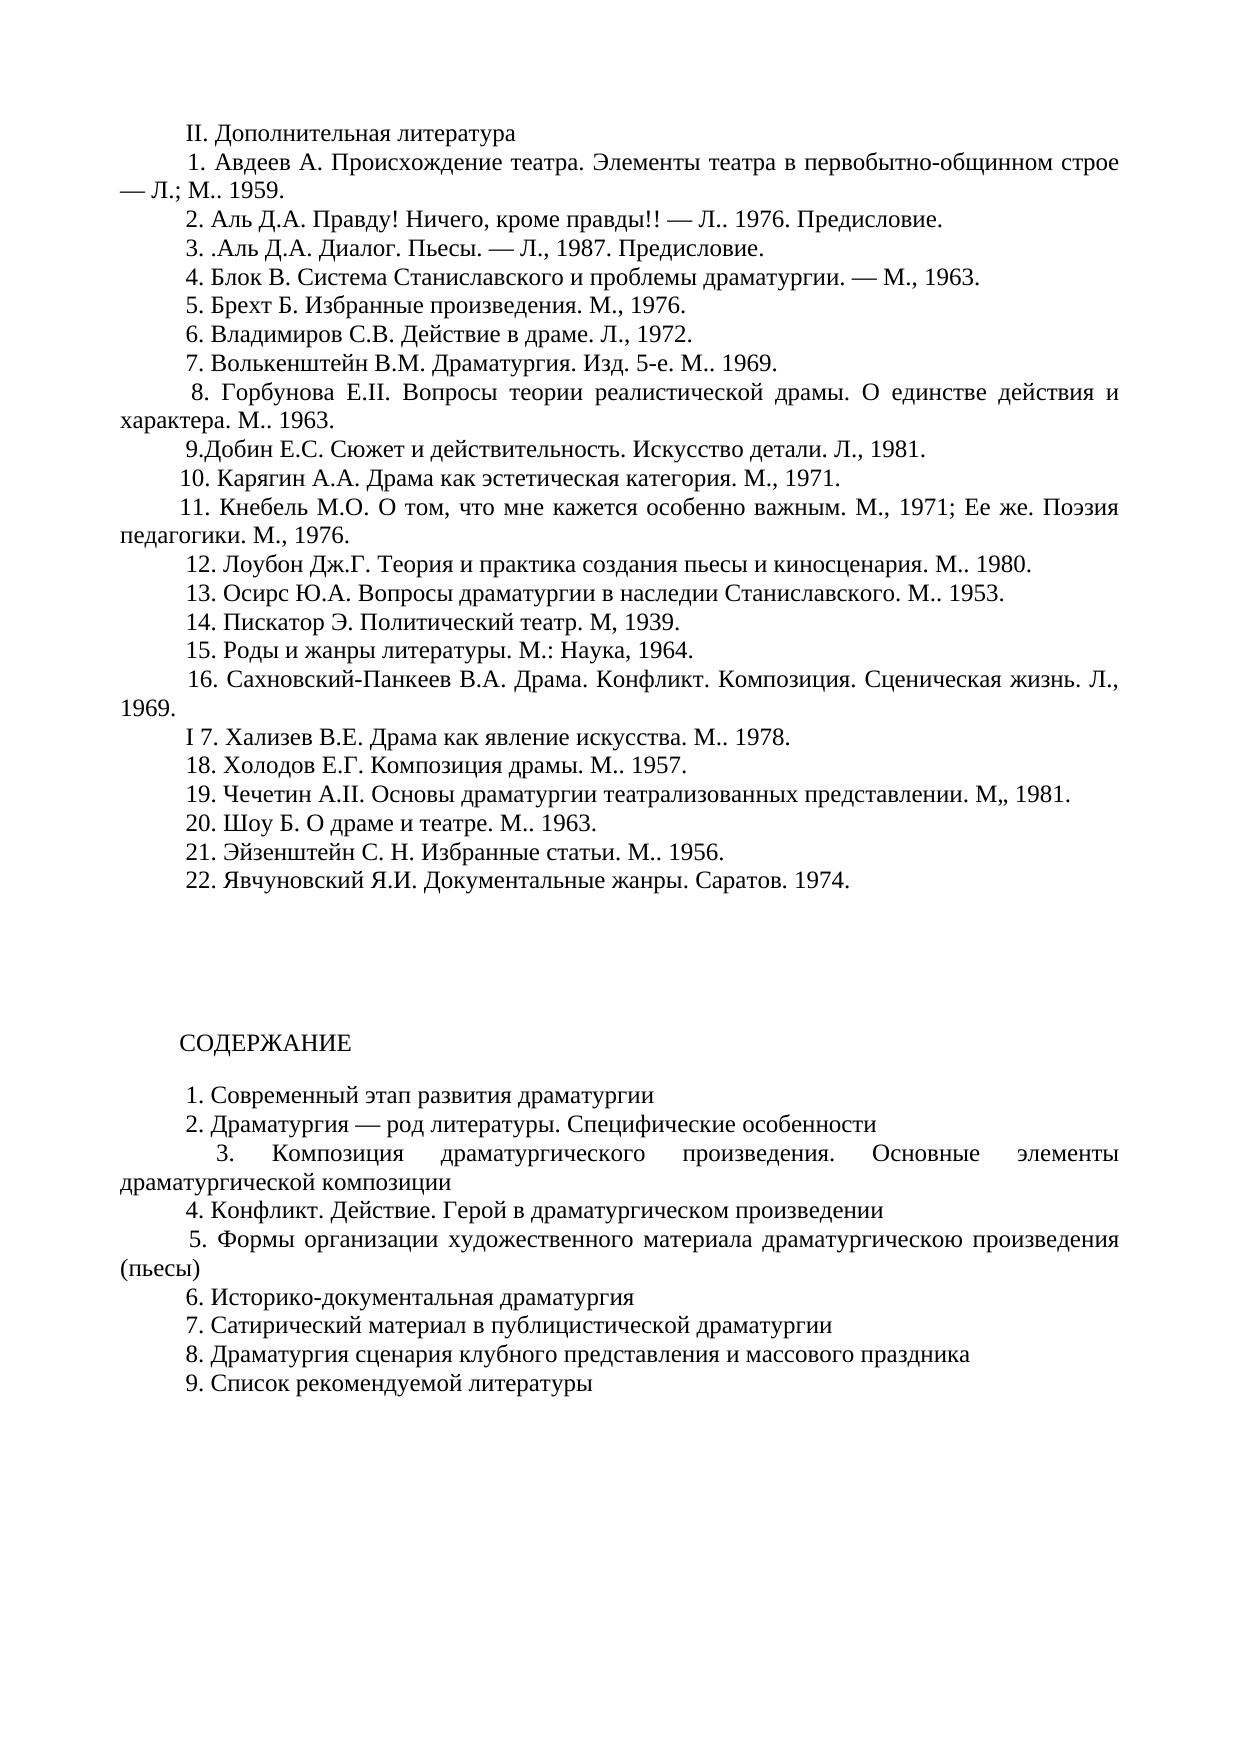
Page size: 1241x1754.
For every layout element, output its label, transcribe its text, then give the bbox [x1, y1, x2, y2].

text 9.Добин Е.С. Сюжет и действительность. Искусство детали. Л., 1981. [120, 434, 1120, 463]
text 6. Историко-документальная драматургия [120, 1282, 1120, 1310]
text 5. Брехт Б. Избранные произведения. М., 1976. [120, 291, 1120, 319]
text СОДЕРЖАНИЕ [120, 1028, 1120, 1057]
text 3. .Аль Д.А. Диалог. Пьесы. — Л., 1987. Предисловие. [120, 233, 1120, 262]
text 8. Горбунова Е.II. Вопросы теории реалистической драмы. О единстве действия и характера. М.. 1963. [120, 377, 1120, 434]
text 21. Эйзенштейн С. Н. Избранные статьи. М.. 1956. [120, 837, 1120, 866]
text 2. Аль Д.А. Правду! Ничего, кроме правды!! — Л.. 1976. Предисловие. [120, 204, 1120, 233]
text 12. Лоубон Дж.Г. Теория и практика создания пьесы и киносценария. М.. 1980. [120, 549, 1120, 578]
text 1. Современный этап развития драматургии [120, 1080, 1120, 1109]
text 11. Кнебель М.О. О том, что мне кажется особенно важным. М., 1971; Ее же. Поэзия педагогики. М., 1976. [120, 492, 1120, 549]
text 7. Сатирический материал в публицистической драматургии [120, 1310, 1120, 1339]
text 3. Композиция драматургического произведения. Основные элементы драматургической композиции [120, 1138, 1120, 1195]
text 14. Пискатор Э. Политический театр. М, 1939. [120, 607, 1120, 636]
text 7. Волькенштейн В.М. Драматургия. Изд. 5-е. М.. 1969. [120, 348, 1120, 377]
text 19. Чечетин А.II. Основы драматургии театрализованных представлении. М„ 1981. [120, 779, 1120, 808]
text 9. Список рекомендуемой литературы [120, 1368, 1120, 1397]
text 10. Карягин А.А. Драма как эстетическая категория. М., 1971. [120, 463, 1120, 492]
text 22. Явчуновский Я.И. Документальные жанры. Саратов. 1974. [120, 866, 1120, 894]
text II. Дополнительная литература [120, 118, 1120, 147]
text 15. Роды и жанры литературы. М.: Наука, 1964. [120, 636, 1120, 664]
text 2. Драматургия — род литературы. Специфические особенности [120, 1109, 1120, 1138]
text 4. Конфликт. Действие. Герой в драматургическом произведении [120, 1195, 1120, 1224]
text 5. Формы организации художественного материала драматургическою произведения (пьесы) [120, 1224, 1120, 1282]
text 13. Осирс Ю.А. Вопросы драматургии в наследии Станиславского. М.. 1953. [120, 578, 1120, 607]
text 1. Авдеев А. Происхождение театра. Элементы театра в первобытно-общинном строе — Л.; М.. 1959. [120, 147, 1120, 204]
text 8. Драматургия сценария клубного представления и массового праздника [120, 1339, 1120, 1368]
text I 7. Хализев В.Е. Драма как явление искусства. М.. 1978. [120, 722, 1120, 751]
text 16. Сахновский-Панкеев В.А. Драма. Конфликт. Композиция. Сценическая жизнь. Л., 1969. [120, 664, 1120, 722]
text 4. Блок В. Система Станиславского и проблемы драматургии. — М., 1963. [120, 262, 1120, 291]
text 18. Xoлодов Е.Г. Композиция драмы. М.. 1957. [120, 751, 1120, 779]
text 20. Шоу Б. О драме и театре. M.. 1963. [120, 808, 1120, 837]
text 6. Владимиров С.В. Действие в драме. Л., 1972. [120, 319, 1120, 348]
